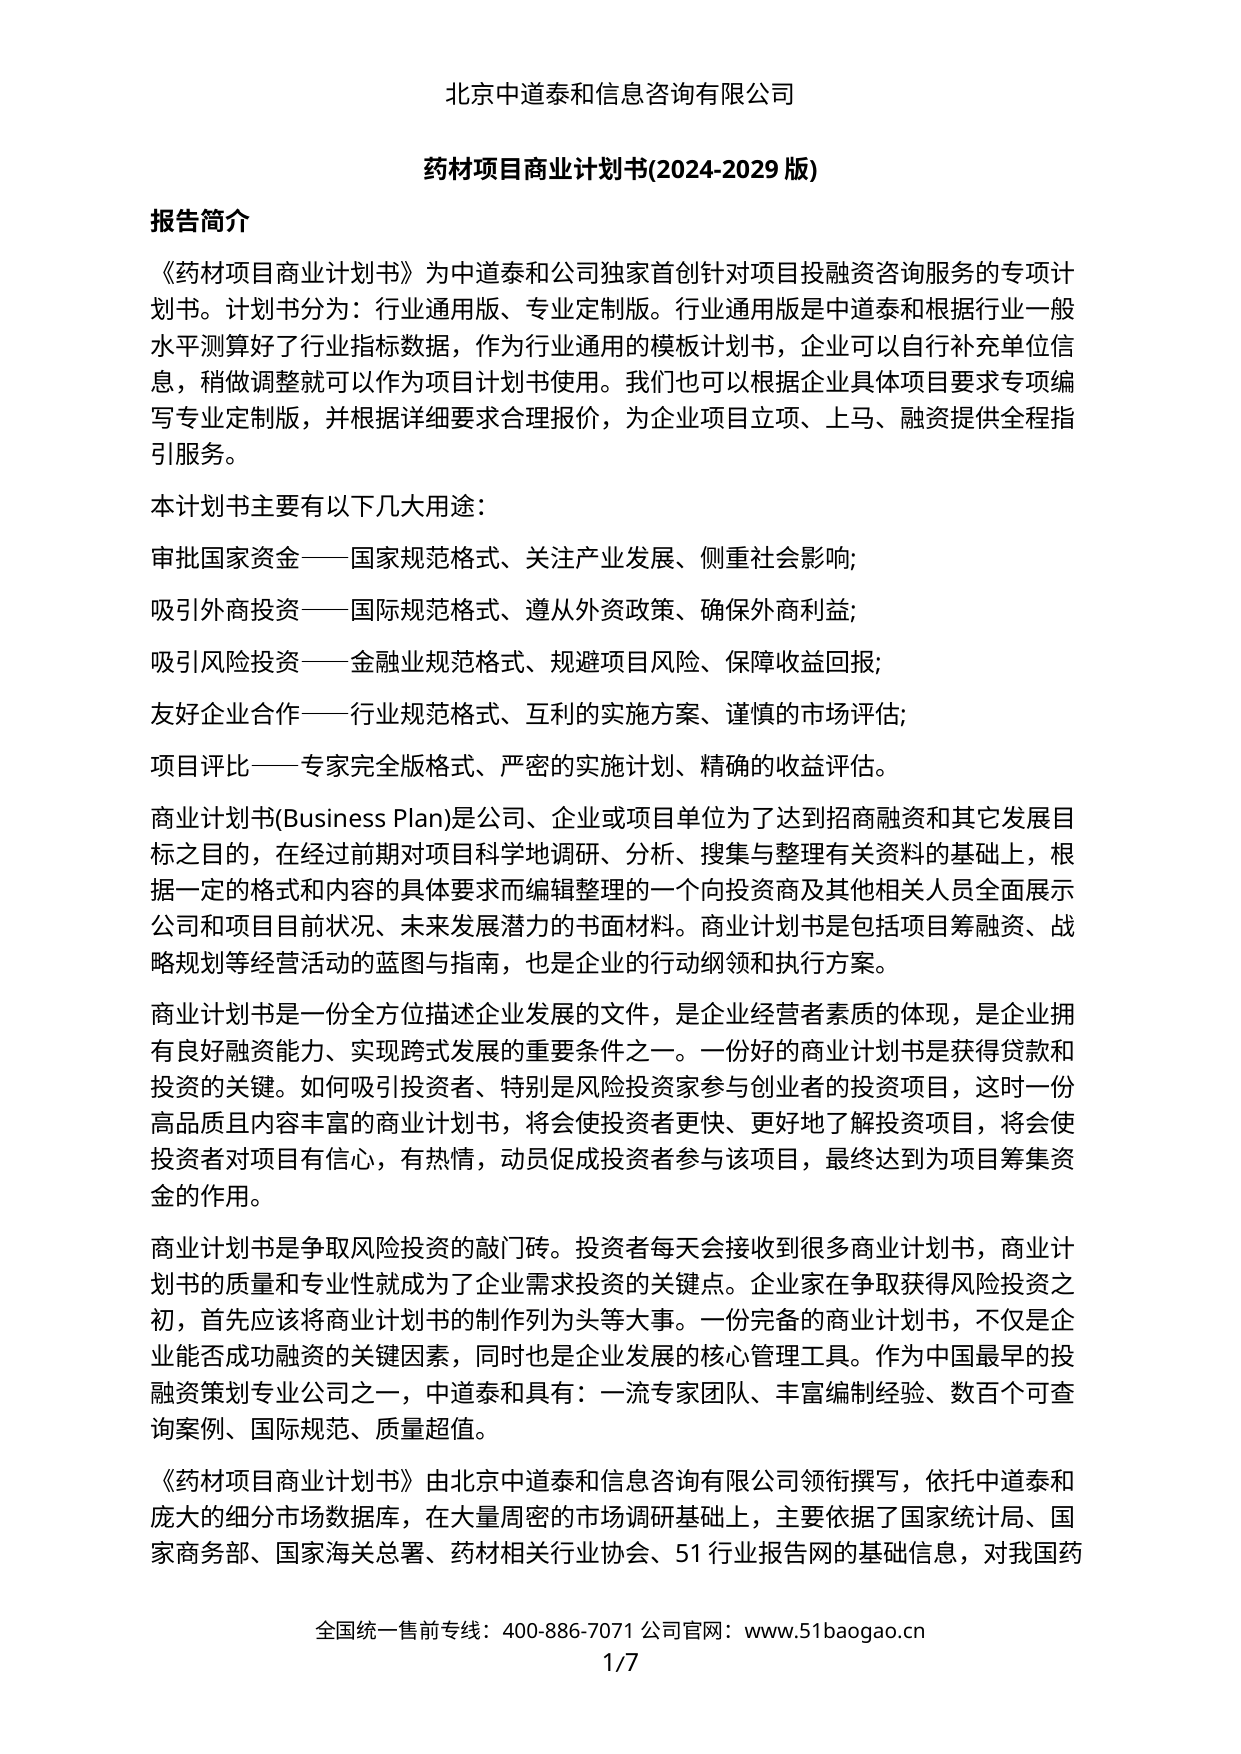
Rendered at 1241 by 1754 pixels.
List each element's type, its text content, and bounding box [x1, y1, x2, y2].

text 吸引外商投资——国际规范格式、遵从外资政策、确保外商利益; [150, 591, 1090, 627]
text 本计划书主要有以下几大用途： [150, 487, 1090, 523]
text 项目评比——专家完全版格式、严密的实施计划、精确的收益评估。 [150, 746, 1090, 782]
text 商业计划书(Business Plan)是公司、企业或项目单位为了达到招商融资和其它发展目标之目的，在经过前期对项目科学地调研、分析、搜集与整理有关资料的基础上，根据一定的格式和内容的具体要求而编辑整理的一个向投资商及其他相关人员全面展示公司和项目目前状况、未来发展潜力的书面材料。商业计划书是包括项目筹融资、战略规划等经营活动的蓝图与指南，也是企业的行动纲领和执行方案。 [150, 798, 1090, 979]
text 友好企业合作——行业规范格式、互利的实施方案、谨慎的市场评估; [150, 694, 1090, 731]
text 《药材项目商业计划书》为中道泰和公司独家首创针对项目投融资咨询服务的专项计划书。计划书分为：行业通用版、专业定制版。行业通用版是中道泰和根据行业一般水平测算好了行业指标数据，作为行业通用的模板计划书，企业可以自行补充单位信息，稍做调整就可以作为项目计划书使用。我们也可以根据企业具体项目要求专项编写专业定制版，并根据详细要求合理报价，为企业项目立项、上马、融资提供全程指引服务。 [150, 254, 1090, 471]
text 报告简介 [150, 202, 1090, 238]
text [150, 1461, 1090, 1570]
text 审批国家资金——国家规范格式、关注产业发展、侧重社会影响; [150, 539, 1090, 575]
text 药材项目商业计划书(2024-2029版) [150, 150, 1090, 186]
text 商业计划书是一份全方位描述企业发展的文件，是企业经营者素质的体现，是企业拥有良好融资能力、实现跨式发展的重要条件之一。一份好的商业计划书是获得贷款和投资的关键。如何吸引投资者、特别是风险投资家参与创业者的投资项目，这时一份高品质且内容丰富的商业计划书，将会使投资者更快、更好地了解投资项目，将会使投资者对项目有信心，有热情，动员促成投资者参与该项目，最终达到为项目筹集资金的作用。 [150, 995, 1090, 1212]
text 吸引风险投资——金融业规范格式、规避项目风险、保障收益回报; [150, 642, 1090, 679]
text 商业计划书是争取风险投资的敲门砖。投资者每天会接收到很多商业计划书，商业计划书的质量和专业性就成为了企业需求投资的关键点。企业家在争取获得风险投资之初，首先应该将商业计划书的制作列为头等大事。一份完备的商业计划书，不仅是企业能否成功融资的关键因素，同时也是企业发展的核心管理工具。作为中国最早的投融资策划专业公司之一，中道泰和具有：一流专家团队、丰富编制经验、数百个可查询案例、国际规范、质量超值。 [150, 1228, 1090, 1446]
